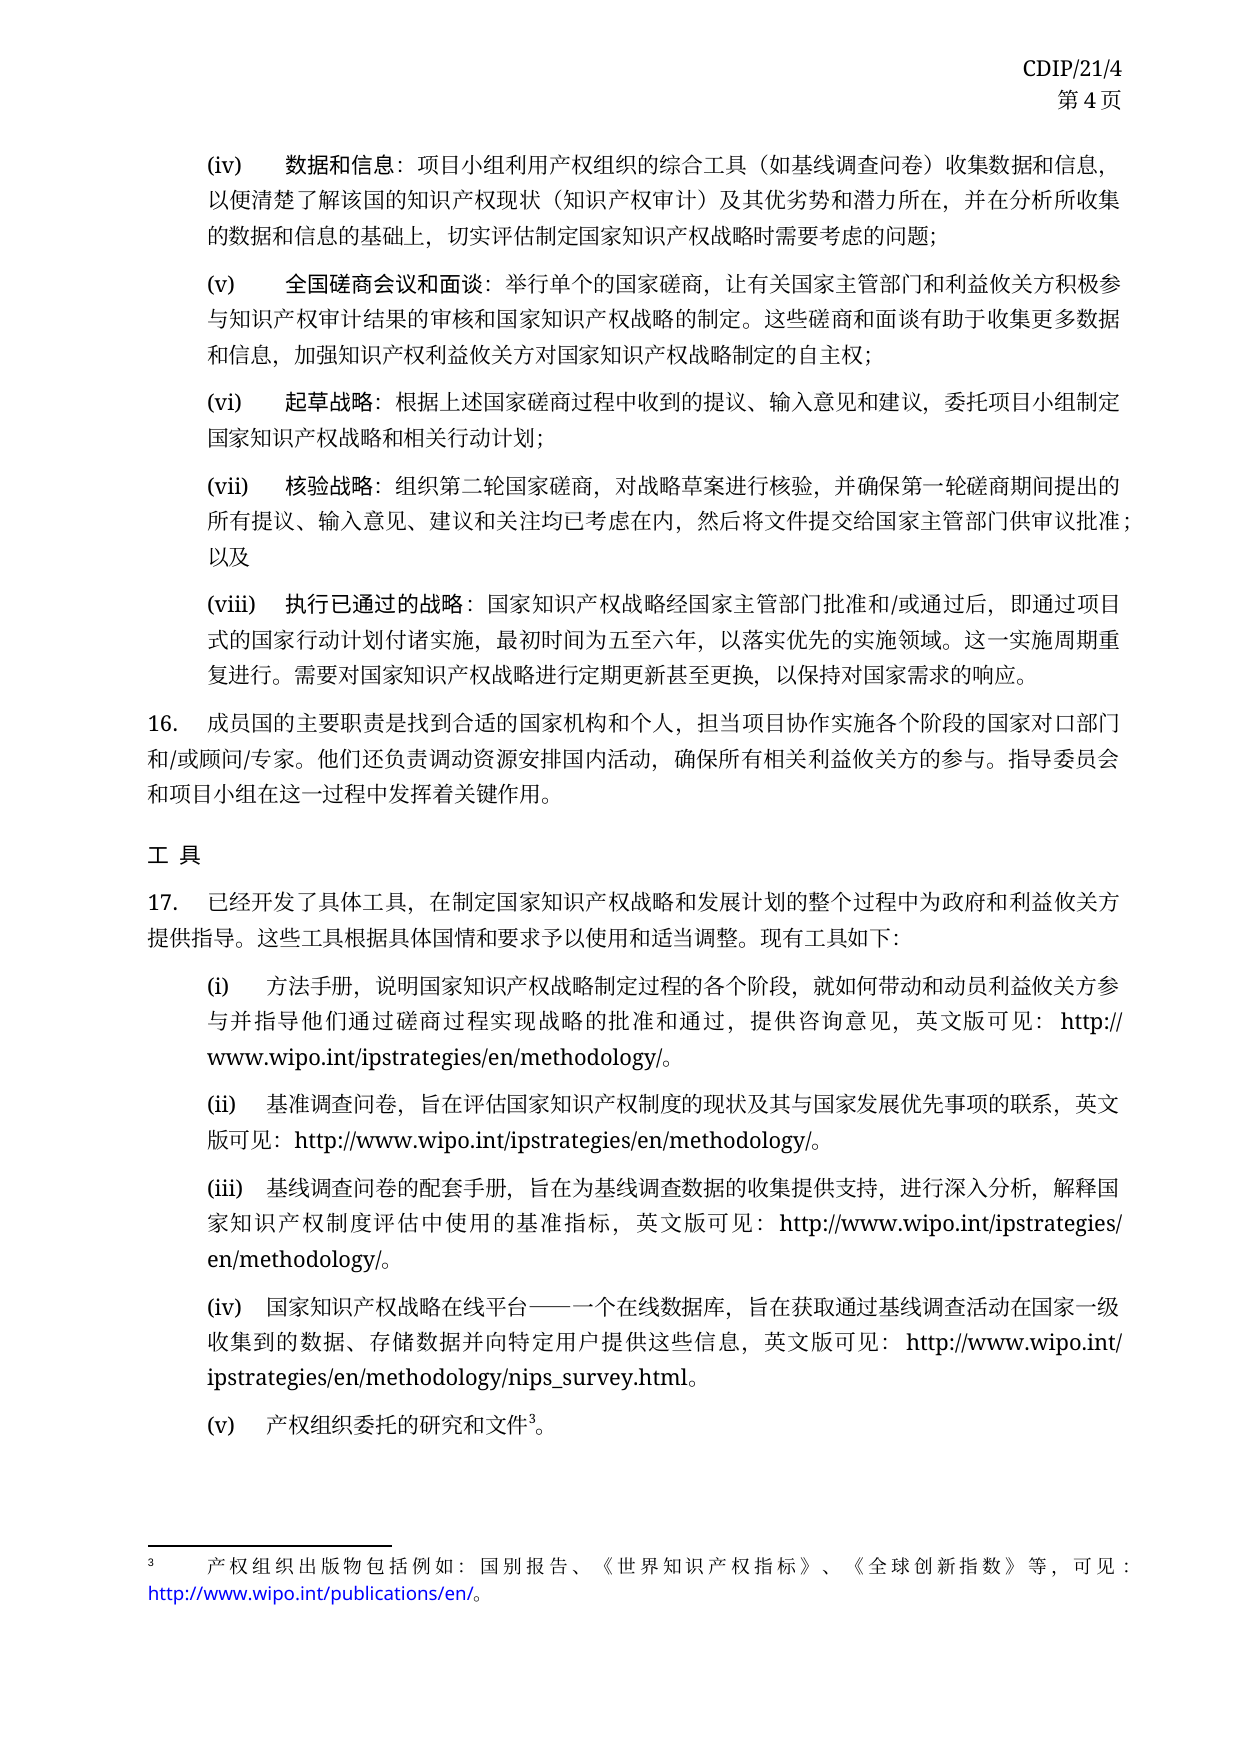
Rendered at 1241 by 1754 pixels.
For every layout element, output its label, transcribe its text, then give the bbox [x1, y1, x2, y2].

text . 成员国的主要职责是找到合适的国家机构和个人，担当项目协作实施各个阶段的国家对口部门和/或顾问/专家。他们还负责调动资源安排国内活动，确保所有相关利益攸关方的参与。指导委员会和项目小组在这一过程中发挥着关键作用。 [148, 703, 1122, 809]
text (vi) 起草战略：根据上述国家磋商过程中收到的提议、输入意见和建议，委托项目小组制定国家知识产权战略和相关行动计划； [207, 382, 1122, 453]
text (i) 方法手册，说明国家知识产权战略制定过程的各个阶段，就如何带动和动员利益攸关方参与并指导他们通过磋商过程实现战略的批准和通过，提供咨询意见，英文版可见：http://www.wipo.int/ipstrategies/en/methodology/。 [207, 965, 1122, 1071]
text (v) 全国磋商会议和面谈：举行单个的国家磋商，让有关国家主管部门和利益攸关方积极参与知识产权审计结果的审核和国家知识产权战略的制定。这些磋商和面谈有助于收集更多数据和信息，加强知识产权利益攸关方对国家知识产权战略制定的自主权； [207, 263, 1122, 369]
text 工 具 [148, 834, 1122, 869]
text (iv) 国家知识产权战略在线平台——一个在线数据库，旨在获取通过基线调查活动在国家一级收集到的数据、存储数据并向特定用户提供这些信息，英文版可见：http://www.wipo.int/‌ipstrategies/en/methodology/nips_survey.html。 [207, 1286, 1122, 1392]
text (iii) 基线调查问卷的配套手册，旨在为基线调查数据的收集提供支持，进行深入分析，解释国家知识产权制度评估中使用的基准指标，英文版可见：http://www.wipo.int/ipstrategies/‌en/methodology/。 [207, 1167, 1122, 1273]
text (iv) 数据和信息：项目小组利用产权组织的综合工具（如基线调查问卷）收集数据和信息，以便清楚了解该国的知识产权现状（知识产权审计）及其优劣势和潜力所在，并在分析所收集的数据和信息的基础上，切实评估制定国家知识产权战略时需要考虑的问题； [207, 144, 1122, 251]
text (viii) 执行已通过的战略：国家知识产权战略经国家主管部门批准和/或通过后，即通过项目式的国家行动计划付诸实施，最初时间为五至六年，以落实优先的实施领域。这一实施周期重复进行。需要对国家知识产权战略进行定期更新甚至更换，以保持对国家需求的响应。 [207, 584, 1122, 690]
text (vii) 核验战略：组织第二轮国家磋商，对战略草案进行核验，并确保第一轮磋商期间提出的所有提议、输入意见、建议和关注均已考虑在内，然后将文件提交给国家主管部门供审议批准；以及 [207, 465, 1122, 571]
text (v) 产权组织委托的研究和文件。 [207, 1405, 1122, 1440]
text (ii) 基准调查问卷，旨在评估国家知识产权制度的现状及其与国家发展优先事项的联系，英文版可见：http://www.wipo.int/ipstrategies/en/methodology/。 [207, 1084, 1122, 1155]
text . 已经开发了具体工具，在制定国家知识产权战略和发展计划的整个过程中为政府和利益攸关方提供指导。这些工具根据具体国情和要求予以使用和适当调整。现有工具如下： [148, 882, 1122, 953]
